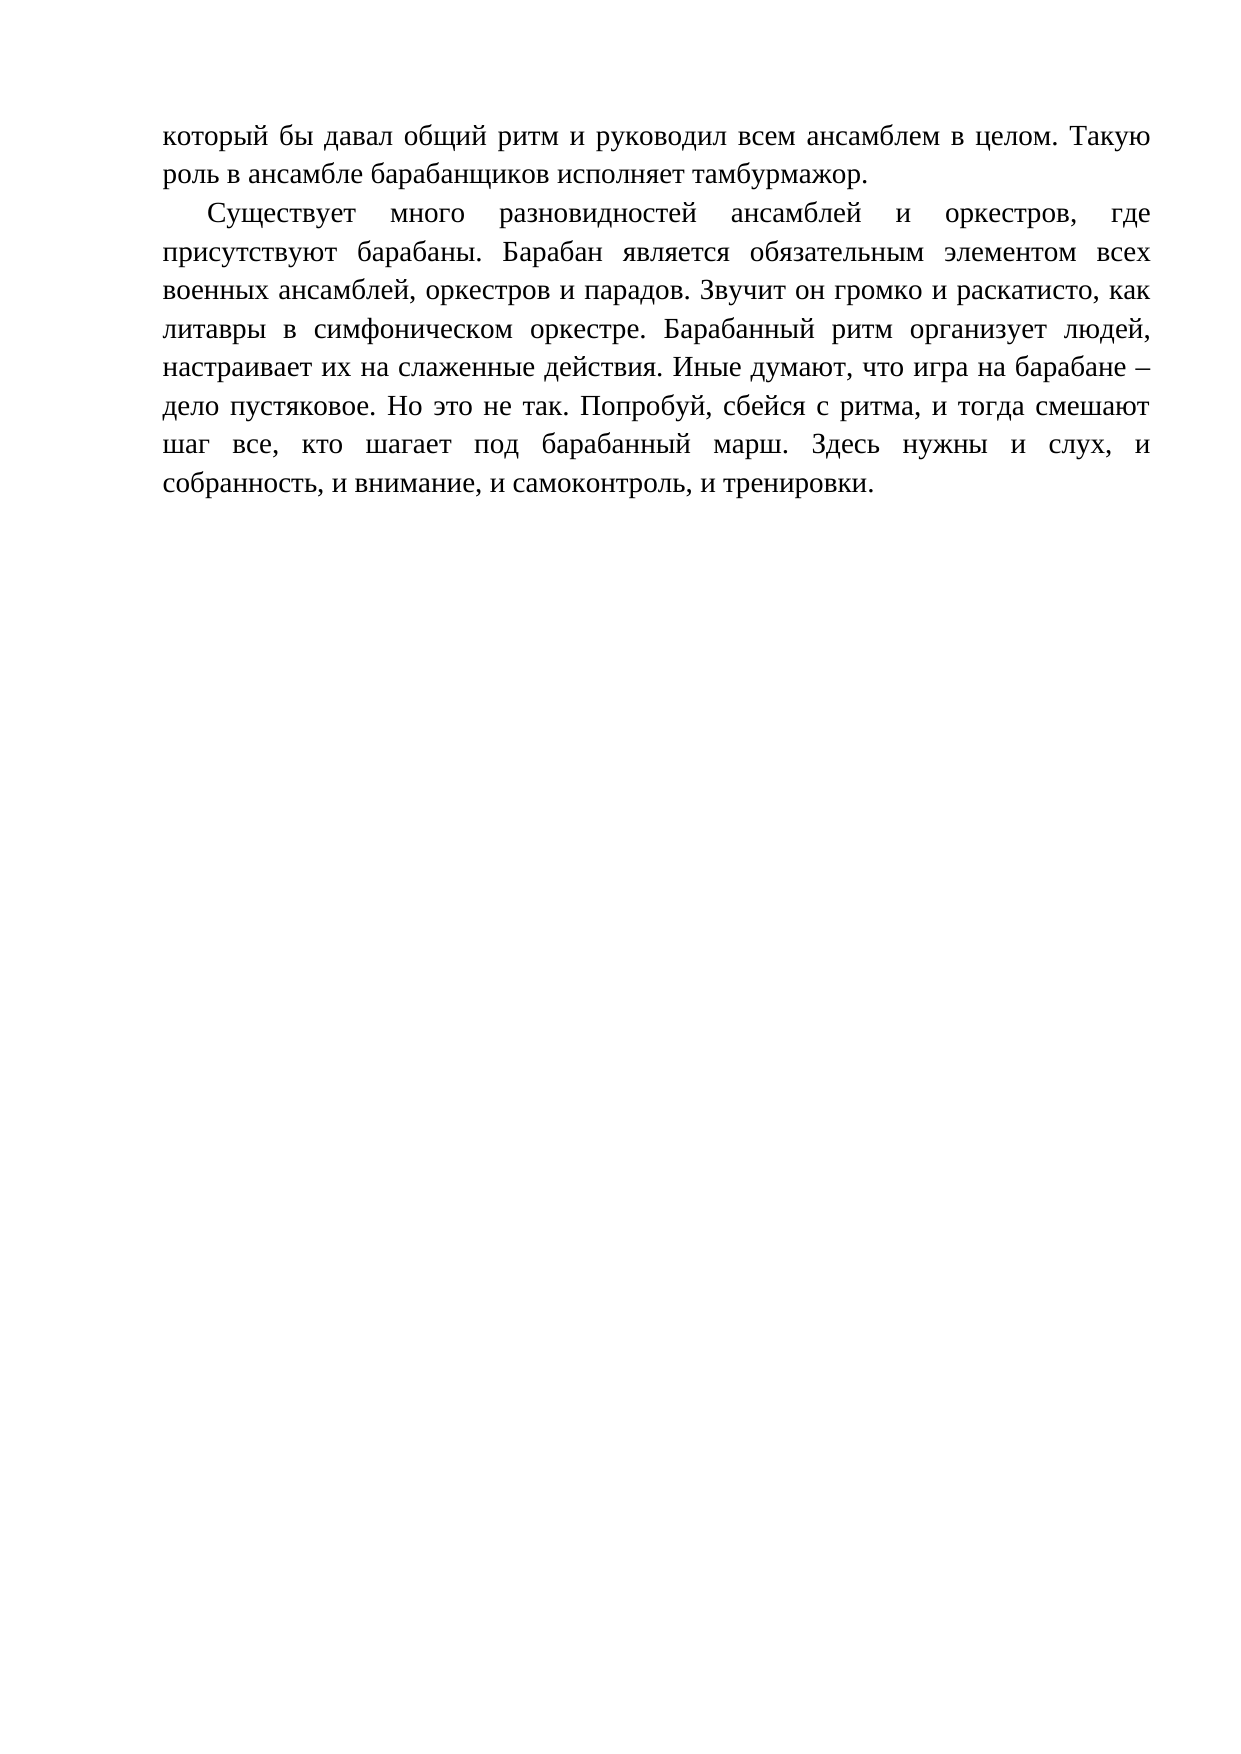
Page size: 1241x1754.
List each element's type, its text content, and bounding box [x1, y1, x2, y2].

text Существует много разновидностей ансамблей и оркестров, где присутствуют барабаны. Барабан является обязательным элементом всех военных ансамблей, оркестров и парадов. Звучит он громко и раскатисто, как литавры в симфоническом оркестре. Барабанный ритм организует людей, настраивает их на слаженные действия. Иные думают, что игра на барабане – дело пустяковое. Но это не так. Попробуй, сбейся с ритма, и тогда смешают шаг все, кто шагает под барабанный марш. Здесь нужны и слух, и собранность, и внимание, и самоконтроль, и тренировки. [162, 195, 1152, 498]
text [162, 118, 1152, 190]
